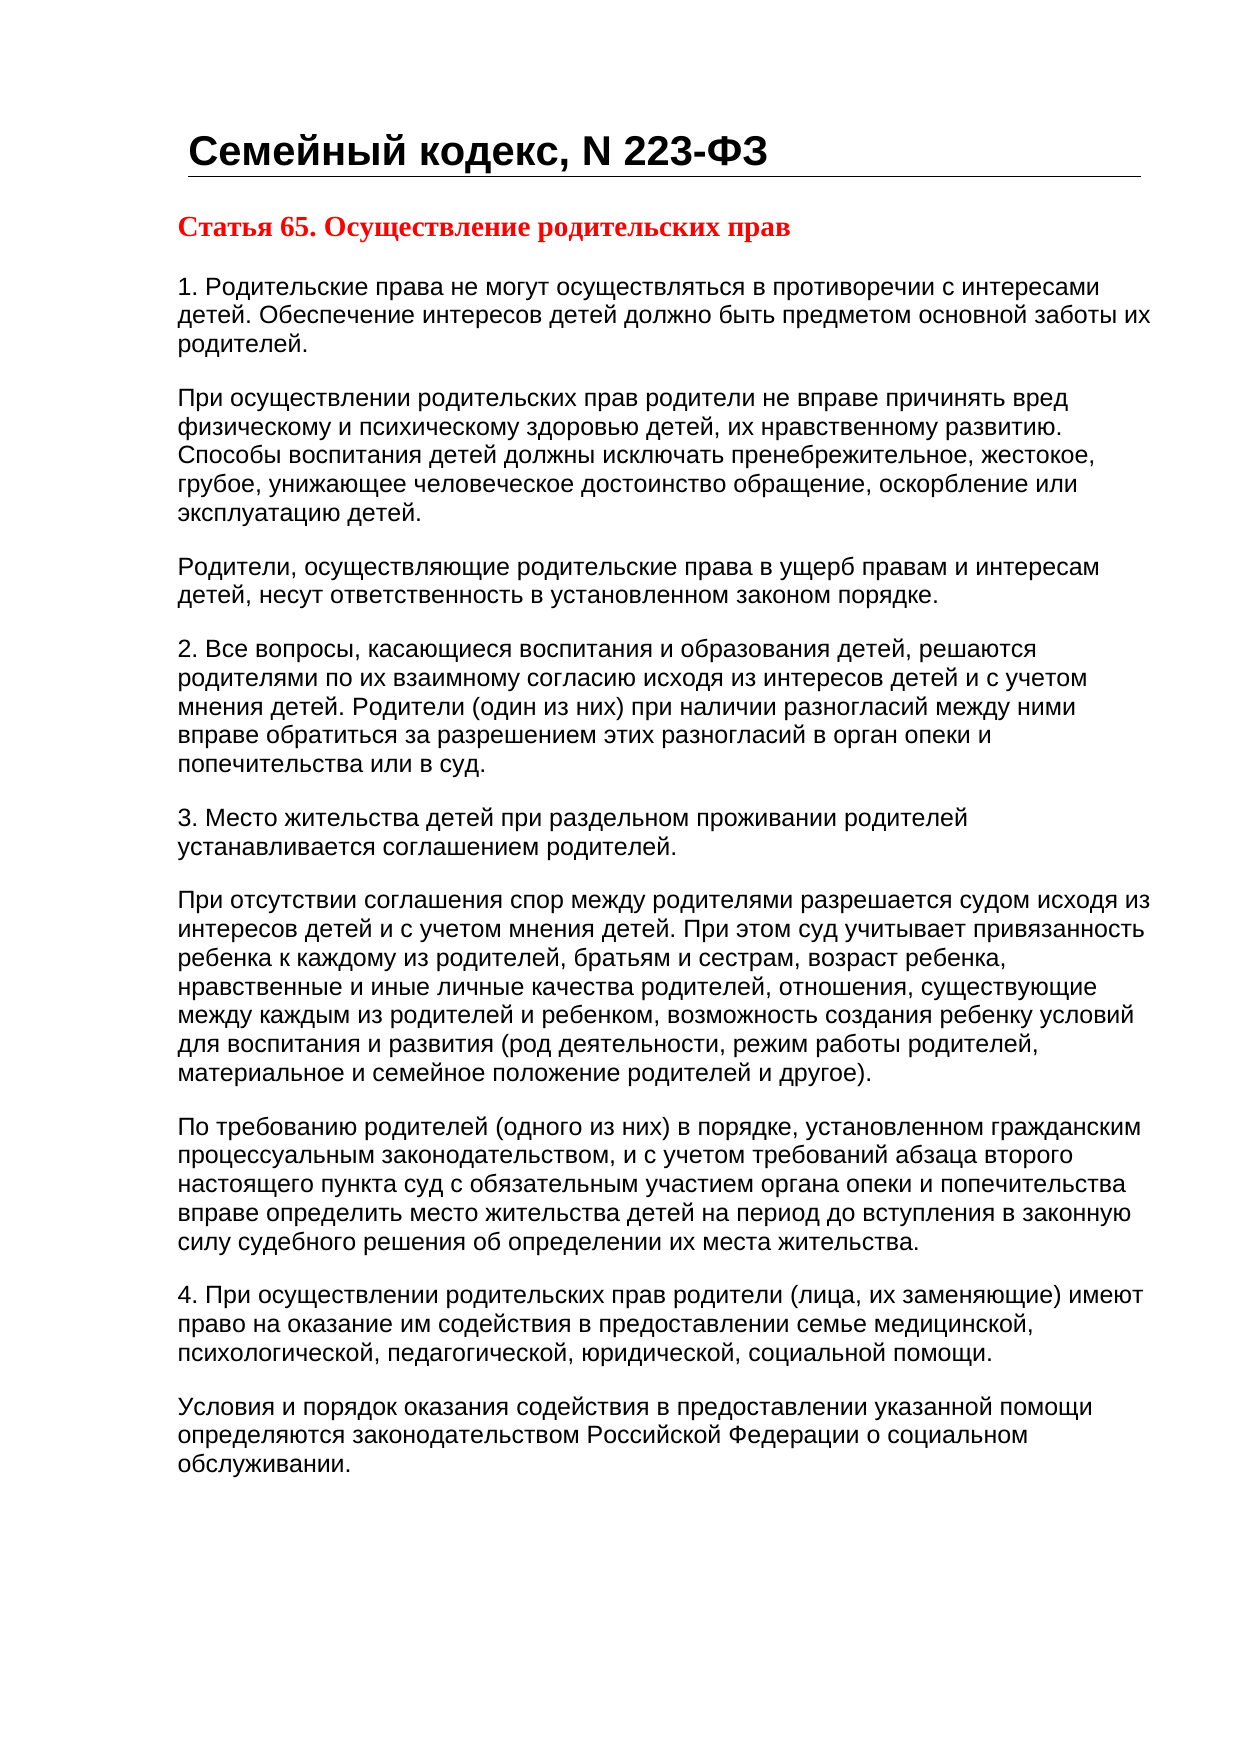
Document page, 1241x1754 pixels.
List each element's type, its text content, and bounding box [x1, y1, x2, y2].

text Условия и порядок оказания содействия в предоставлении указанной помощи определяются законодательством Российской Федерации о социальном обслуживании. [177, 1391, 1152, 1478]
text При отсутствии соглашения спор между родителями разрешается судом исходя из интересов детей и с учетом мнения детей. При этом суд учитывает привязанность ребенка к каждому из родителей, братьям и сестрам, возраст ребенка, нравственные и иные личные качества родителей, отношения, существующие между каждым из родителей и ребенком, возможность создания ребенку условий для воспитания и развития (род деятельности, режим работы родителей, материальное и семейное положение родителей и другое). [177, 885, 1152, 1086]
text При осуществлении родительских прав родители не вправе причинять вред физическому и психическому здоровью детей, их нравственному развитию. Способы воспитания детей должны исключать пренебрежительное, жестокое, грубое, унижающее человеческое достоинство обращение, оскорбление или эксплуатацию детей. [177, 383, 1152, 526]
text 4. При осуществлении родительских прав родители (лица, их заменяющие) имеют право на оказание им содействия в предоставлении семье медицинской, психологической, педагогической, юридической, социальной помощи. [177, 1280, 1152, 1366]
subtitle Статья 65. Осуществление родительских прав [177, 209, 1152, 242]
text 2. Все вопросы, касающиеся воспитания и образования детей, решаются родителями по их взаимному согласию исходя из интересов детей и с учетом мнения детей. Родители (один из них) при наличии разногласий между ними вправе обратиться за разрешением этих разногласий в орган опеки и попечительства или в суд. [177, 634, 1152, 778]
text По требованию родителей (одного из них) в порядке, установленном гражданским процессуальным законодательством, и с учетом требований абзаца второго настоящего пункта суд с обязательным участием органа опеки и попечительства вправе определить место жительства детей на период до вступления в законную силу судебного решения об определении их места жительства. [177, 1111, 1152, 1255]
text 3. Место жительства детей при раздельном проживании родителей устанавливается соглашением родителей. [177, 803, 1152, 860]
text Родители, осуществляющие родительские права в ущерб правам и интересам детей, несут ответственность в установленном законом порядке. [177, 551, 1152, 609]
subtitle Семейный кодекс, N 223-ФЗ [188, 126, 1141, 176]
text 1. Родительские права не могут осуществляться в противоречии с интересами детей. Обеспечение интересов детей должно быть предметом основной заботы их родителей. [177, 271, 1152, 358]
